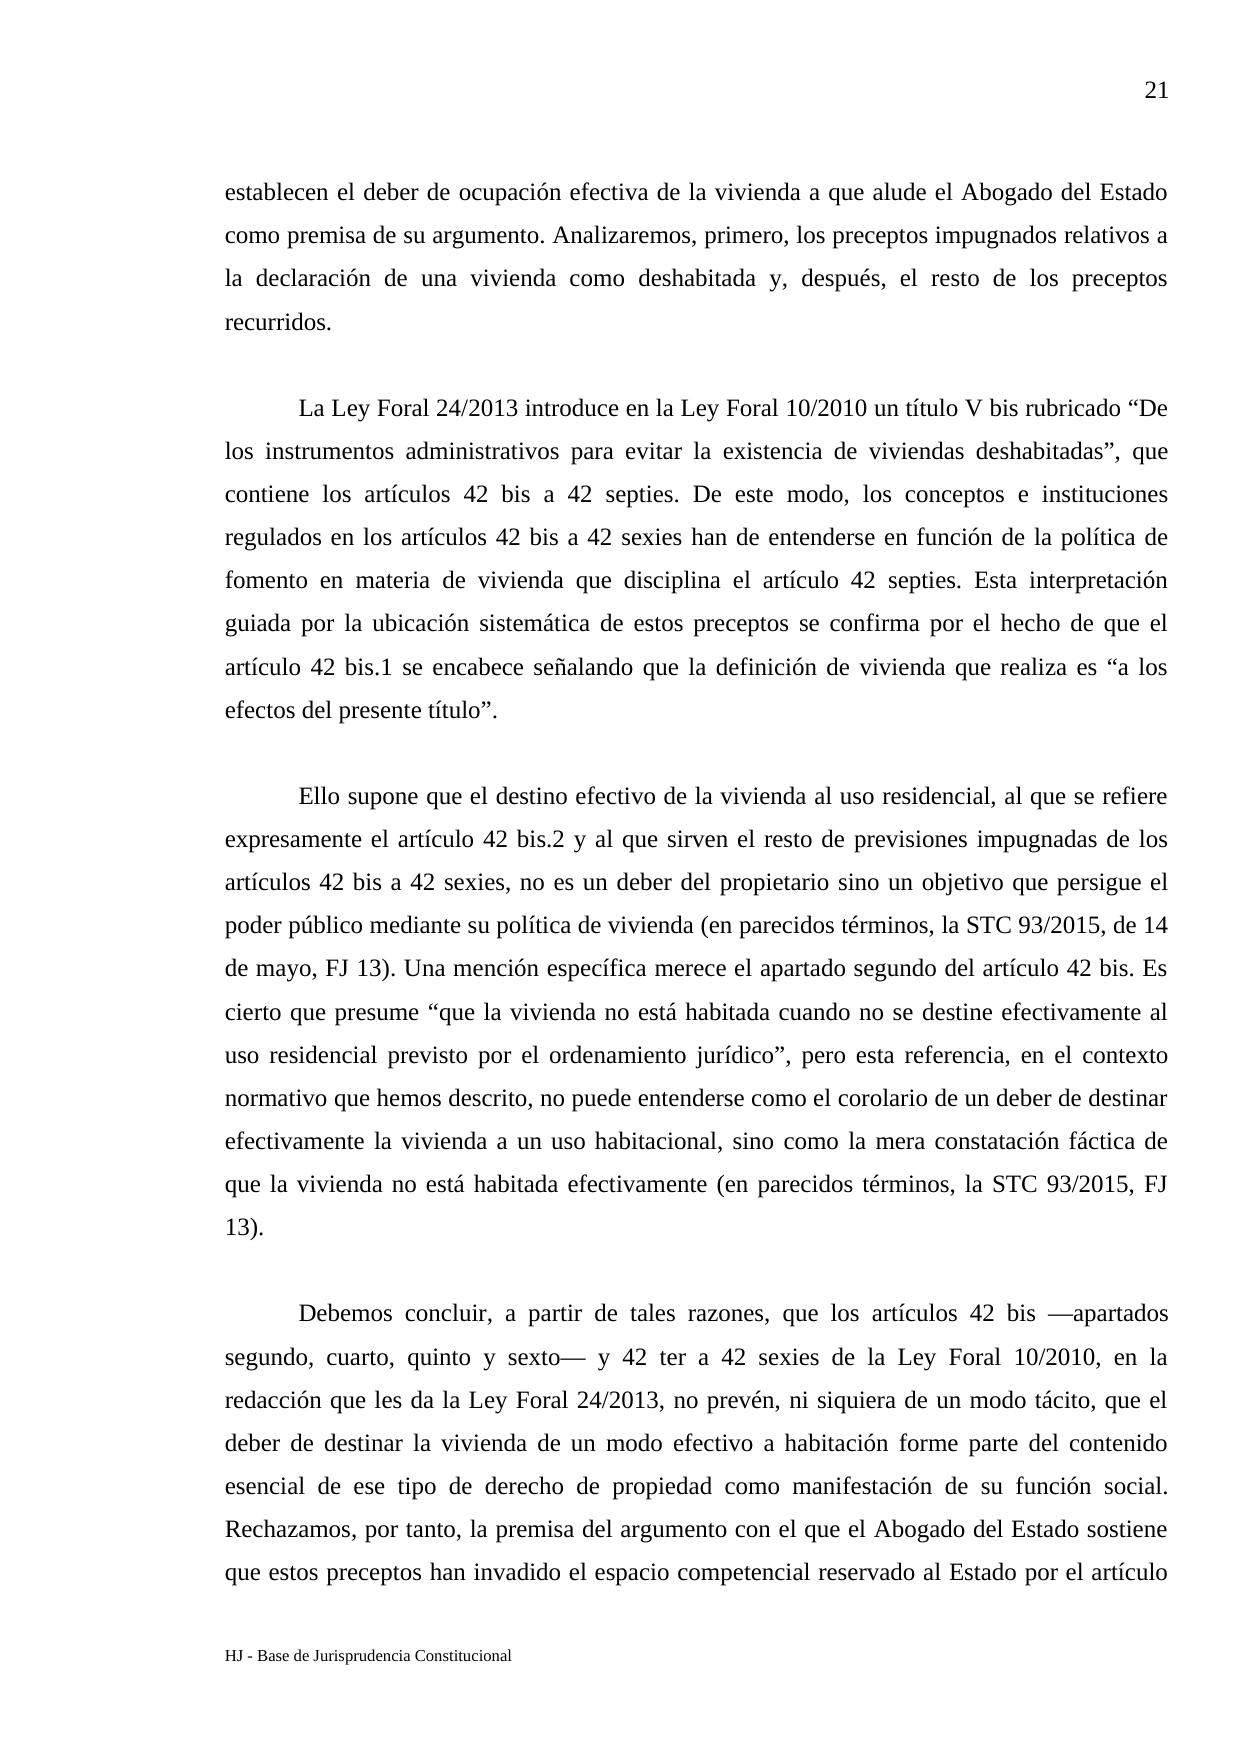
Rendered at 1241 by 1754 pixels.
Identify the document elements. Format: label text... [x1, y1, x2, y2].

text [224, 177, 1169, 335]
text Ello supone que el destino efectivo de la vivienda al uso residencial, al que se refiere expresamente el artículo 42 bis.2 y al que sirven el resto de previsiones impugnadas de los artículos 42 bis a 42 sexies, no es un deber del propietario sino un objetivo que persigue el poder público mediante su política de vivienda (en parecidos términos, la STC 93/2015, de 14 de mayo, FJ 13). Una mención específica merece el apartado segundo del artículo 42 bis. Es cierto que presume “que la vivienda no está habitada cuando no se destine efectivamente al uso residencial previsto por el ordenamiento jurídico”, pero esta referencia, en el contexto normativo que hemos descrito, no puede entenderse como el corolario de un deber de destinar efectivamente la vivienda a un uso habitacional, sino como la mera constatación fáctica de que la vivienda no está habitada efectivamente (en parecidos términos, la STC 93/2015, FJ 13). [224, 781, 1169, 1241]
text La Ley Foral 24/2013 introduce en la Ley Foral 10/2010 un título V bis rubricado “De los instrumentos administrativos para evitar la existencia de viviendas deshabitadas”, que contiene los artículos 42 bis a 42 septies. De este modo, los conceptos e instituciones regulados en los artículos 42 bis a 42 sexies han de entenderse en función de la política de fomento en materia de vivienda que disciplina el artículo 42 septies. Esta interpretación guiada por la ubicación sistemática de estos preceptos se confirma por el hecho de que el artículo 42 bis.1 se encabece señalando que la definición de vivienda que realiza es “a los efectos del presente título”. [224, 393, 1169, 723]
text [224, 1298, 1169, 1586]
